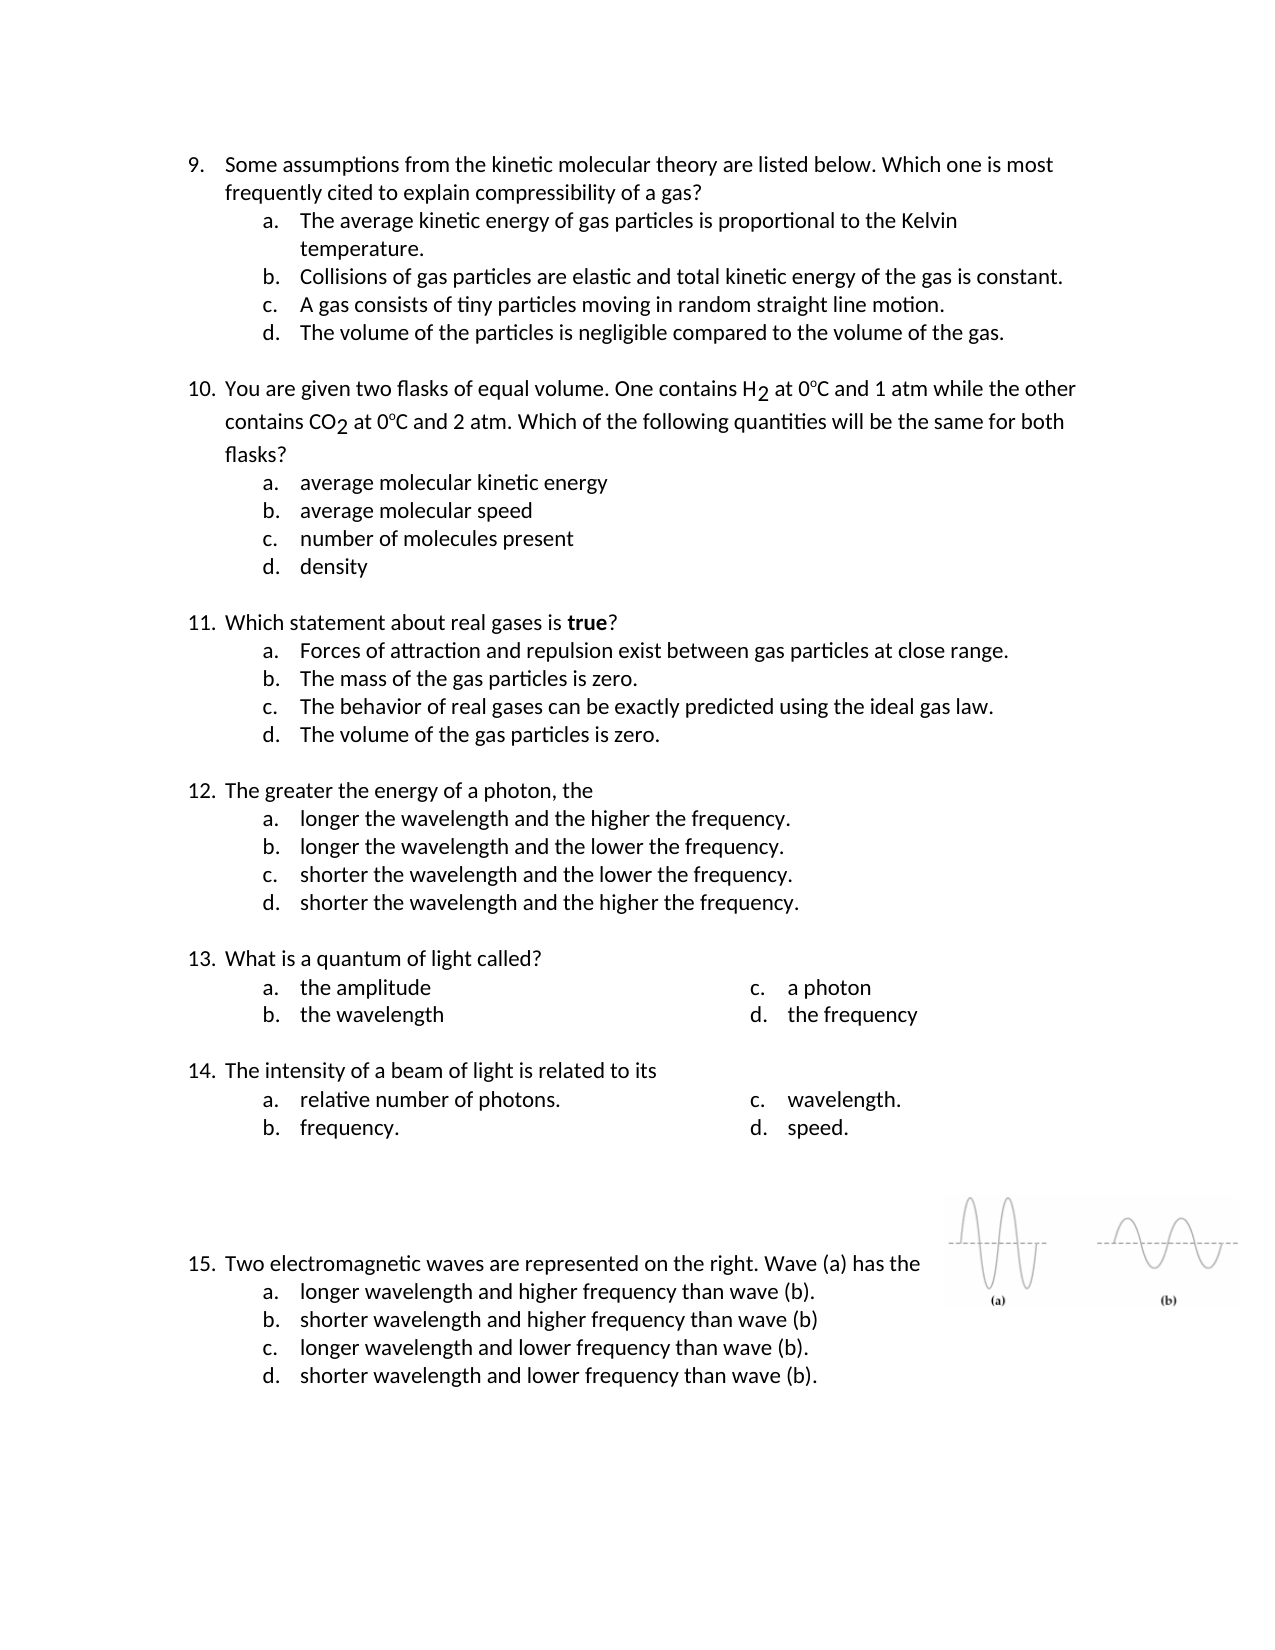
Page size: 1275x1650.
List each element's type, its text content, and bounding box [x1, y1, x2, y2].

list The intensity of a beam of light is related to its [187, 1057, 1087, 1085]
list the amplitude [262, 973, 600, 1001]
list density [262, 552, 1087, 580]
list longer the wavelength and the lower the frequency. [262, 832, 1087, 861]
list The volume of the particles is negligible compared to the volume of the gas. [262, 318, 1087, 346]
list the frequency [750, 1001, 1087, 1029]
list longer the wavelength and the higher the frequency. [262, 804, 1087, 832]
list longer wavelength and lower frequency than wave (b). [262, 1333, 1087, 1361]
list speed. [750, 1113, 1087, 1141]
list The mass of the gas particles is zero. [262, 664, 1087, 692]
list longer wavelength and higher frequency than wave (b). [262, 1277, 943, 1305]
list The behavior of real gases can be exactly predicted using the ideal gas law. [262, 692, 1087, 720]
list wavelength. [750, 1085, 1087, 1113]
list frequency. [262, 1113, 600, 1141]
list A gas consists of tiny particles moving in random straight line motion. [262, 290, 1087, 318]
list relative number of photons. [262, 1085, 600, 1113]
list Which statement about real gases is true? [187, 608, 1087, 636]
list Two electromagnetic waves are represented on the right. Wave (a) has the [187, 1249, 943, 1277]
list shorter the wavelength and the lower the frequency. [262, 861, 1087, 888]
list shorter the wavelength and the higher the frequency. [262, 888, 1087, 917]
list Collisions of gas particles are elastic and total kinetic energy of the gas is constant. [262, 262, 1087, 290]
list Some assumptions from the kinetic molecular theory are listed below. Which one is most frequently cited to explain compressibility of a gas? [187, 150, 1087, 206]
list average molecular speed [262, 496, 1087, 524]
list You are given two flasks of equal volume. One contains H2 at 0oC and 1 atm while the other contains CO2 at 0oC and 2 atm. Which of the following quantities will be the same for both flasks? [187, 374, 1087, 468]
list Forces of attraction and repulsion exist between gas particles at close range. [262, 636, 1087, 664]
picture [943, 1194, 1239, 1306]
list The greater the energy of a photon, the [187, 776, 1087, 804]
list What is a quantum of light called? [187, 944, 1087, 973]
list The volume of the gas particles is zero. [262, 720, 1087, 748]
list average molecular kinetic energy [262, 468, 1087, 496]
list a photon [750, 973, 1087, 1001]
list number of molecules present [262, 524, 1087, 552]
list shorter wavelength and higher frequency than wave (b) [262, 1305, 1087, 1333]
list The average kinetic energy of gas particles is proportional to the Kelvin temperature. [262, 206, 1087, 262]
list the wavelength [262, 1001, 600, 1029]
list shorter wavelength and lower frequency than wave (b). [262, 1361, 1087, 1389]
